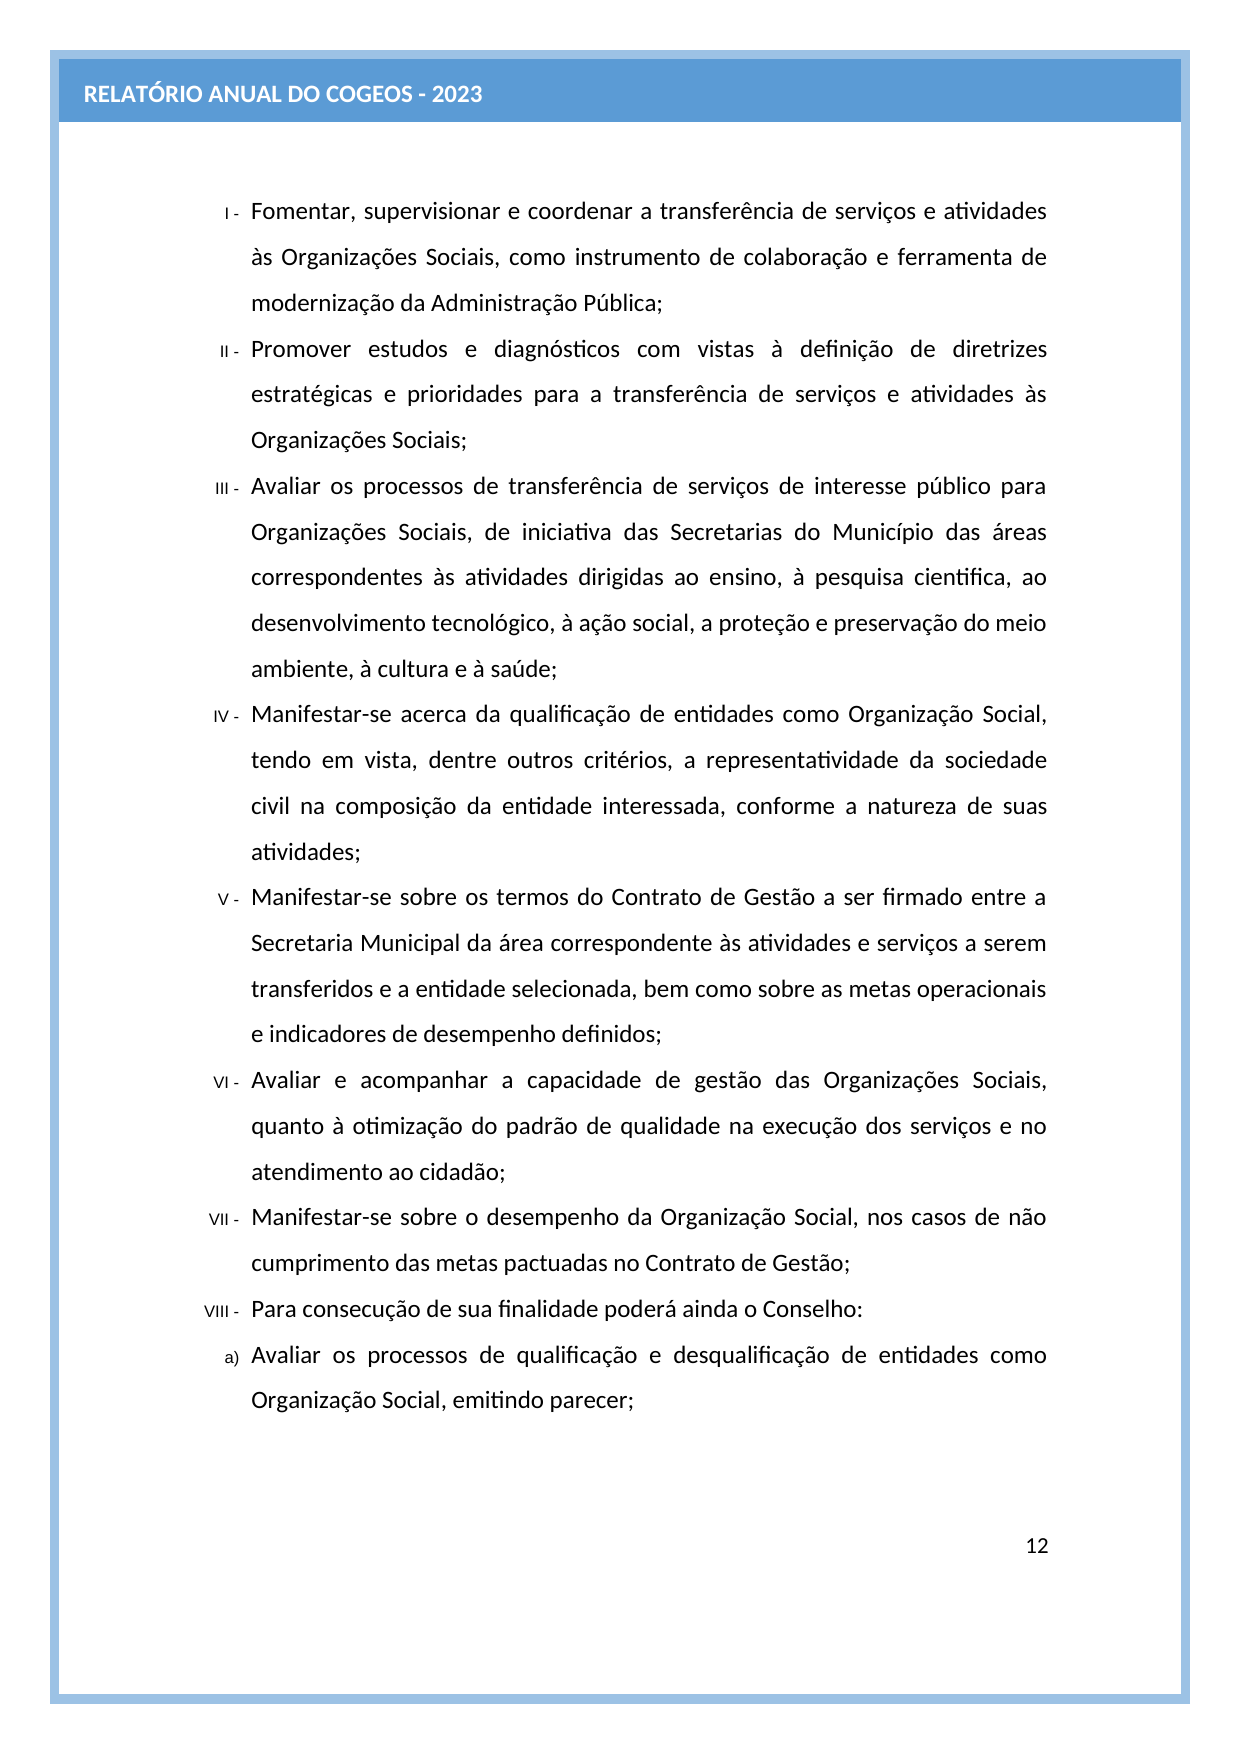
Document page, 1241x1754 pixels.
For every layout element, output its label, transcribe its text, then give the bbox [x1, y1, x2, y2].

list Fomentar, supervisionar e coordenar a transferência de serviços e atividades às Organizações Sociais, como instrumento de colaboração e ferramenta de modernização da Administração Pública; [239, 196, 1048, 317]
list Avaliar e acompanhar a capacidade de gestão das Organizações Sociais, quanto à otimização do padrão de qualidade na execução dos serviços e no atendimento ao cidadão; [239, 1064, 1048, 1186]
list Para consecução de sua finalidade poderá ainda o Conselho: [239, 1293, 1048, 1323]
list Manifestar-se sobre os termos do Contrato de Gestão a ser firmado entre a Secretaria Municipal da área correspondente às atividades e serviços a serem transferidos e a entidade selecionada, bem como sobre as metas operacionais e indicadores de desempenho definidos; [239, 881, 1048, 1049]
list Manifestar-se acerca da qualificação de entidades como Organização Social, tendo em vista, dentre outros critérios, a representatividade da sociedade civil na composição da entidade interessada, conforme a natureza de suas atividades; [239, 698, 1048, 866]
list Avaliar os processos de transferência de serviços de interesse público para Organizações Sociais, de iniciativa das Secretarias do Município das áreas correspondentes às atividades dirigidas ao ensino, à pesquisa cientifica, ao desenvolvimento tecnológico, à ação social, a proteção e preservação do meio ambiente, à cultura e à saúde; [239, 470, 1048, 683]
list Promover estudos e diagnósticos com vistas à definição de diretrizes estratégicas e prioridades para a transferência de serviços e atividades às Organizações Sociais; [239, 333, 1048, 455]
list Manifestar-se sobre o desempenho da Organização Social, nos casos de não cumprimento das metas pactuadas no Contrato de Gestão; [239, 1202, 1048, 1278]
list Avaliar os processos de qualificação e desqualificação de entidades como Organização Social, emitindo parecer; [239, 1339, 1048, 1415]
